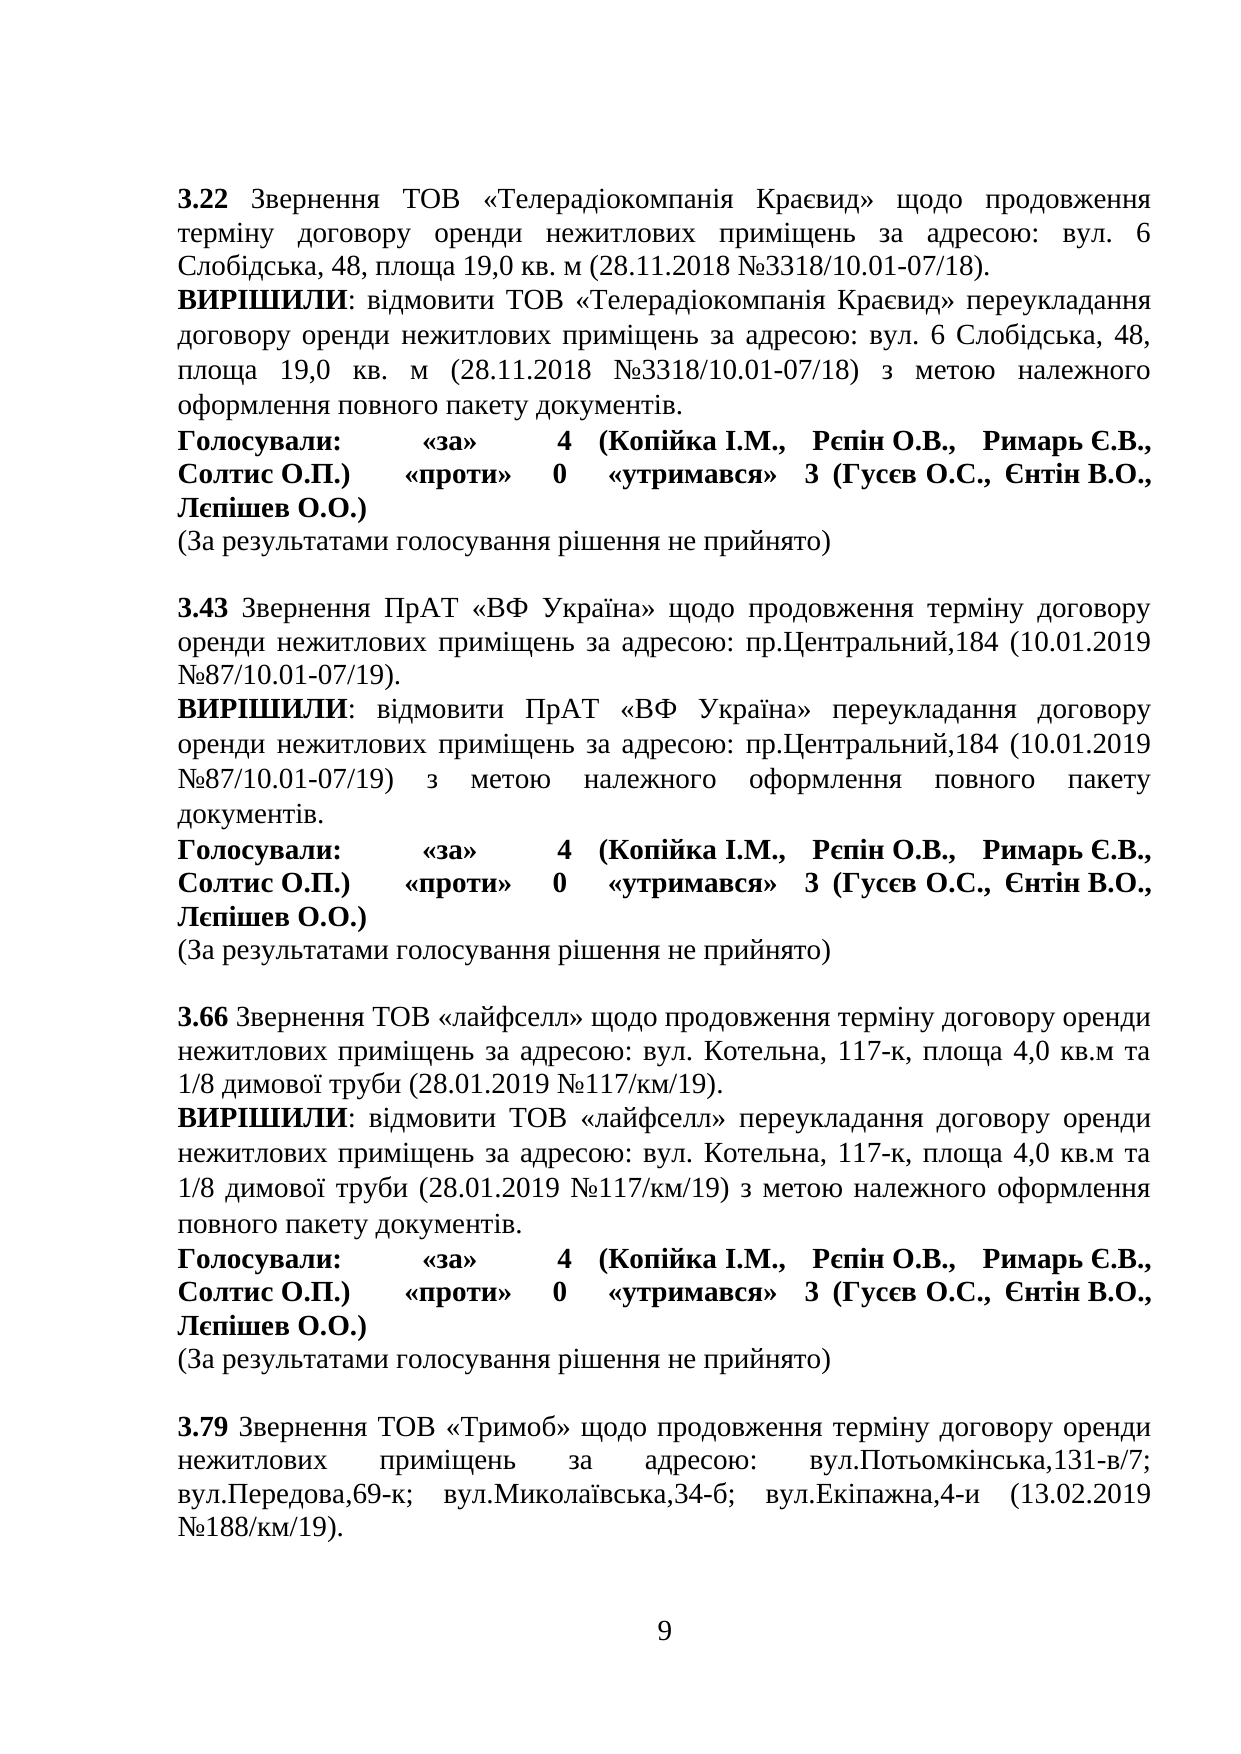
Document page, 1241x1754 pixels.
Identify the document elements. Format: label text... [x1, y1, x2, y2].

text Голосували: «за» 4 (Копійка І.М., Рєпін О.В., Римарь Є.В., Солтис О.П.) «проти» 0 «утримався» 3 (Гусєв О.С., Єнтін В.О., Лєпішев О.О.) [177, 423, 1152, 523]
text 3.66 Звернення ТОВ «лайфселл» щодо продовження терміну договору оренди нежитлових приміщень за адресою: вул. Котельна, 117-к, площа 4,0 кв.м та 1/8 димової труби (28.01.2019 №117/км/19). [177, 999, 1152, 1100]
text Голосували: «за» 4 (Копійка І.М., Рєпін О.В., Римарь Є.В., Солтис О.П.) «проти» 0 «утримався» 3 (Гусєв О.С., Єнтін В.О., Лєпішев О.О.) [177, 1241, 1152, 1342]
text 3.43 Звернення ПрАТ «ВФ Україна» щодо продовження терміну договору оренди нежитлових приміщень за адресою: пр.Центральний,184 (10.01.2019 №87/10.01-07/19). [177, 590, 1152, 691]
text (За результатами голосування рішення не прийнято) [177, 1342, 1152, 1375]
text (За результатами голосування рішення не прийнято) [177, 523, 1152, 557]
text ВИРІШИЛИ: відмовити ТОВ «Телерадіокомпанія Краєвид» переукладання договору оренди нежитлових приміщень за адресою: вул. 6 Слобідська, 48, площа (28.11.2018 №3318/10.01-07/18) з метою належного оформлення повного пакету документів. [177, 282, 1152, 421]
text ВИРІШИЛИ: відмовити ПрАТ «ВФ Україна» переукладання договору оренди нежитлових приміщень за адресою: пр.Центральний,184 (10.01.2019 №87/10.01-07/19) з метою належного оформлення повного пакету документів. [177, 691, 1152, 830]
text 3.22 Звернення ТОВ «Телерадіокомпанія Краєвид» щодо продовження терміну договору оренди нежитлових приміщень за адресою: вул. 6 Слобідська, 48, площа (28.11.2018 №3318/10.01-07/18). [177, 181, 1152, 282]
text Голосували: «за» 4 (Копійка І.М., Рєпін О.В., Римарь Є.В., Солтис О.П.) «проти» 0 «утримався» 3 (Гусєв О.С., Єнтін В.О., Лєпішев О.О.) [177, 832, 1152, 932]
text ВИРІШИЛИ: відмовити ТОВ «лайфселл» переукладання договору оренди нежитлових приміщень за адресою: вул. Котельна, 117-к, площа 4,0 кв.м та 1/8 димової труби (28.01.2019 №117/км/19) з метою належного оформлення повного пакету документів. [177, 1100, 1152, 1239]
text (За результатами голосування рішення не прийнято) [177, 932, 1152, 966]
text 3.79 Звернення ТОВ «Тримоб» щодо продовження терміну договору оренди нежитлових приміщень за адресою: вул.Потьомкінська,131-в/7; вул.Передова,69-к; вул.Миколаївська,34-б; вул.Екіпажна,4-и (13.02.2019 №188/км/19). [177, 1409, 1152, 1543]
